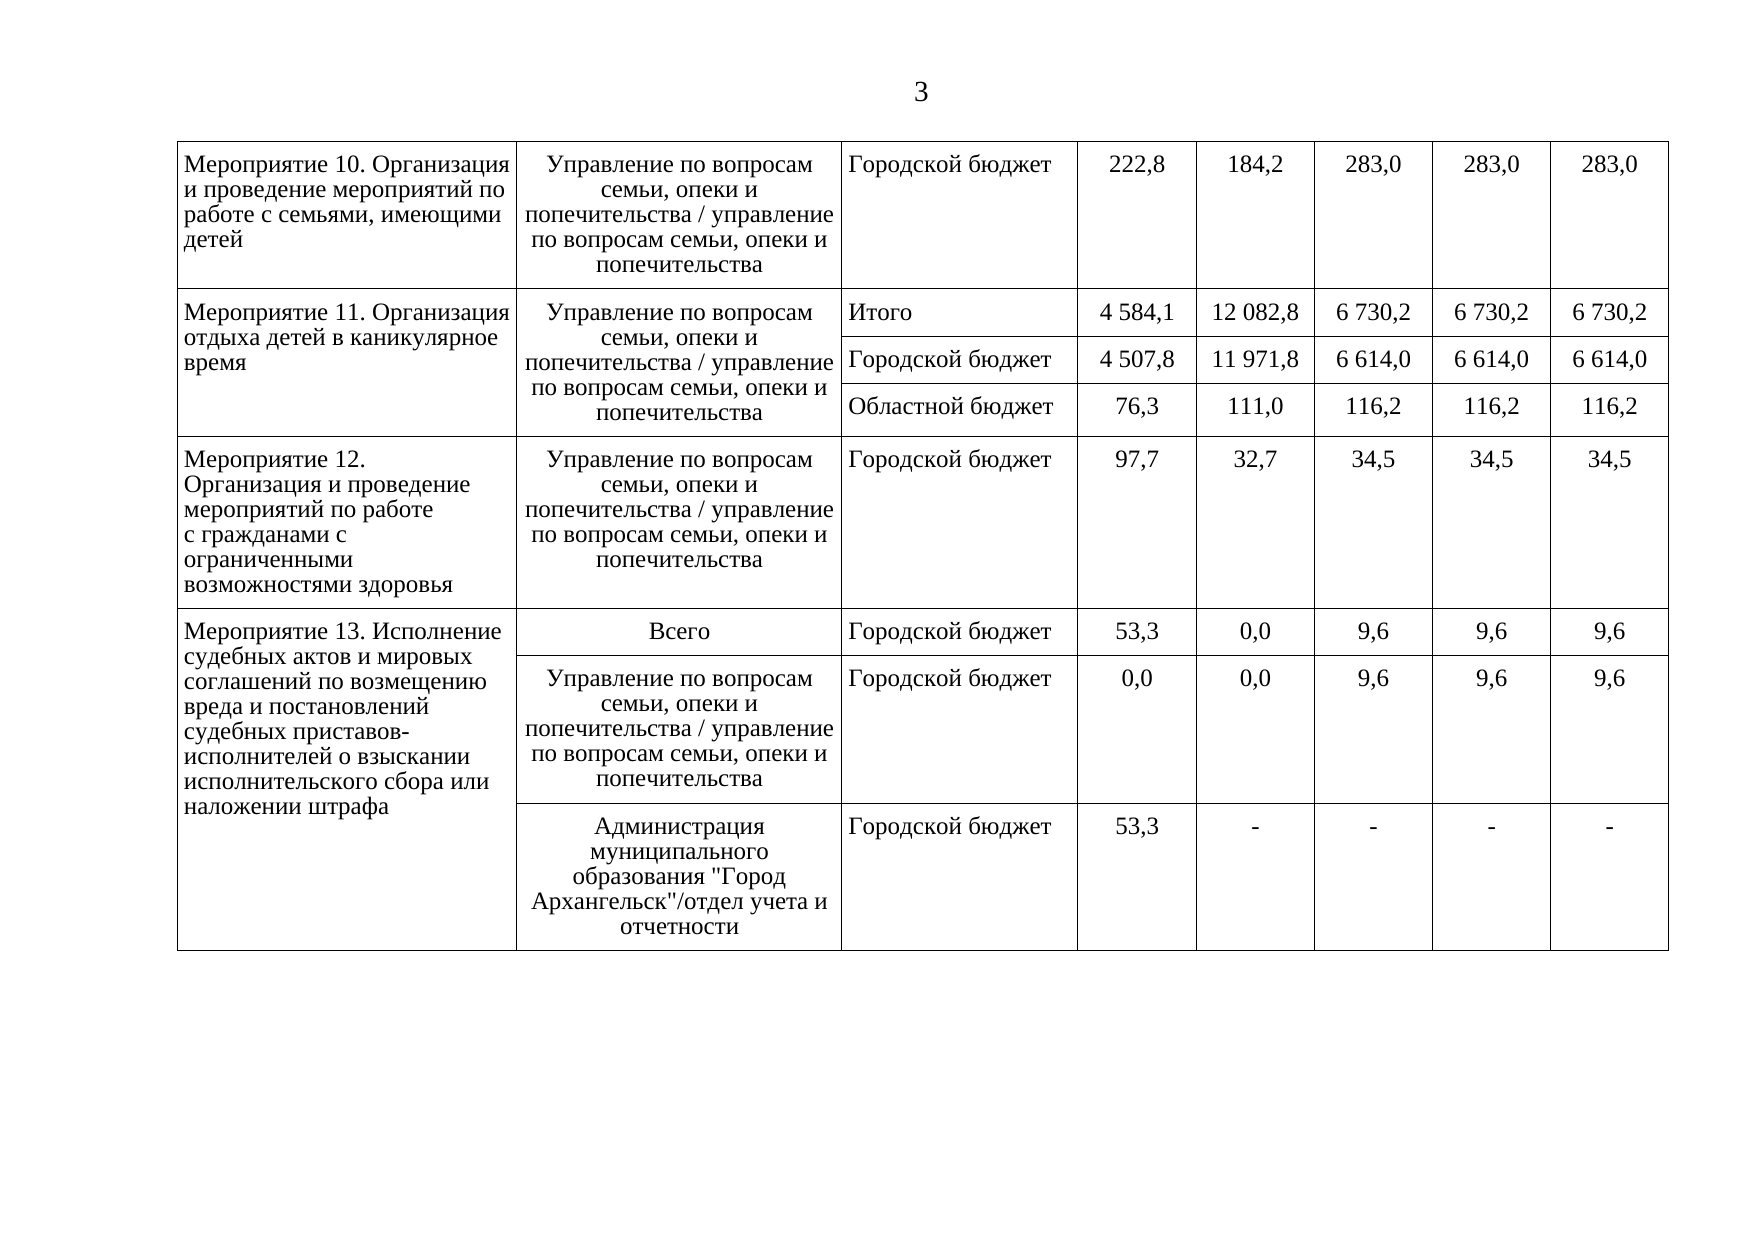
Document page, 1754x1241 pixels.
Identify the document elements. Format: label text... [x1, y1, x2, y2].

table_cell 0,0 [1078, 656, 1196, 802]
table_cell 9,6 [1433, 609, 1550, 655]
table_cell 34,5 [1433, 437, 1550, 608]
table_cell 4 584,1 [1078, 289, 1196, 336]
table_cell - [1433, 804, 1550, 950]
table_cell 53,3 [1078, 609, 1196, 655]
table_cell 53,3 [1078, 804, 1196, 950]
table_cell Мероприятие 12. Организация и проведение мероприятий по работе с гражданами с ограниченными возможностями здоровья [178, 437, 516, 608]
table_cell 283,0 [1433, 142, 1550, 288]
table_cell 12 082,8 [1197, 289, 1314, 336]
table_cell 116,2 [1315, 384, 1432, 436]
table_cell Управление по вопросам семьи, опеки и попечительства / управление по вопросам семьи, опеки и попечительства [517, 437, 841, 608]
table_cell Всего [517, 609, 841, 655]
table_cell 6 730,2 [1315, 289, 1432, 336]
table_cell 97,7 [1078, 437, 1196, 608]
table_cell Итого [842, 289, 1077, 336]
table_cell Городской бюджет [842, 804, 1077, 950]
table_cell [517, 142, 841, 288]
table_cell 34,5 [1315, 437, 1432, 608]
table_cell 76,3 [1078, 384, 1196, 436]
table_cell 34,5 [1551, 437, 1668, 608]
table_cell Городской бюджет [842, 142, 1077, 288]
table_cell 9,6 [1315, 609, 1432, 655]
table_cell 6 614,0 [1433, 337, 1550, 383]
table_cell 6 730,2 [1551, 289, 1668, 336]
table_cell 283,0 [1551, 142, 1668, 288]
table_cell 4 507,8 [1078, 337, 1196, 383]
table_cell Городской бюджет [842, 656, 1077, 802]
table_cell 0,0 [1197, 609, 1314, 655]
table_cell 9,6 [1315, 656, 1432, 802]
table_cell Областной бюджет [842, 384, 1077, 436]
table_cell 116,2 [1433, 384, 1550, 436]
table_cell Городской бюджет [842, 609, 1077, 655]
table_cell - [1551, 804, 1668, 950]
table_cell 283,0 [1315, 142, 1432, 288]
table_cell Управление по вопросам семьи, опеки и попечительства / управление по вопросам семьи, опеки и попечительства [517, 656, 841, 802]
table_cell Мероприятие 10. Организация и проведение мероприятий по работе с семьями, имеющими детей [178, 142, 516, 288]
table_cell Администрация муниципального образования "Город Архангельск"/отдел учета и отчетности [517, 804, 841, 950]
table_cell 111,0 [1197, 384, 1314, 436]
table_cell Мероприятие 13. Исполнение судебных актов и мировых соглашений по возмещению вреда и постановлений судебных приставов-исполнителей о взыскании исполнительского сбора или наложении штрафа [178, 609, 516, 950]
table_cell 9,6 [1551, 609, 1668, 655]
table_cell 116,2 [1551, 384, 1668, 436]
table_cell 32,7 [1197, 437, 1314, 608]
table_cell 6 614,0 [1551, 337, 1668, 383]
table_cell 11 971,8 [1197, 337, 1314, 383]
table_cell Управление по вопросам семьи, опеки и попечительства / управление по вопросам семьи, опеки и попечительства [517, 289, 841, 436]
table_cell Мероприятие 11. Организация отдыха детей в каникулярное время [178, 289, 516, 436]
table_cell Городской бюджет [842, 337, 1077, 383]
table_cell - [1315, 804, 1432, 950]
table_cell 184,2 [1197, 142, 1314, 288]
table_cell 9,6 [1551, 656, 1668, 802]
table_cell 0,0 [1197, 656, 1314, 802]
table_cell Городской бюджет [842, 437, 1077, 608]
table_cell - [1197, 804, 1314, 950]
table_cell 6 614,0 [1315, 337, 1432, 383]
table_cell 222,8 [1078, 142, 1196, 288]
table_cell 6 730,2 [1433, 289, 1550, 336]
table_cell 9,6 [1433, 656, 1550, 802]
